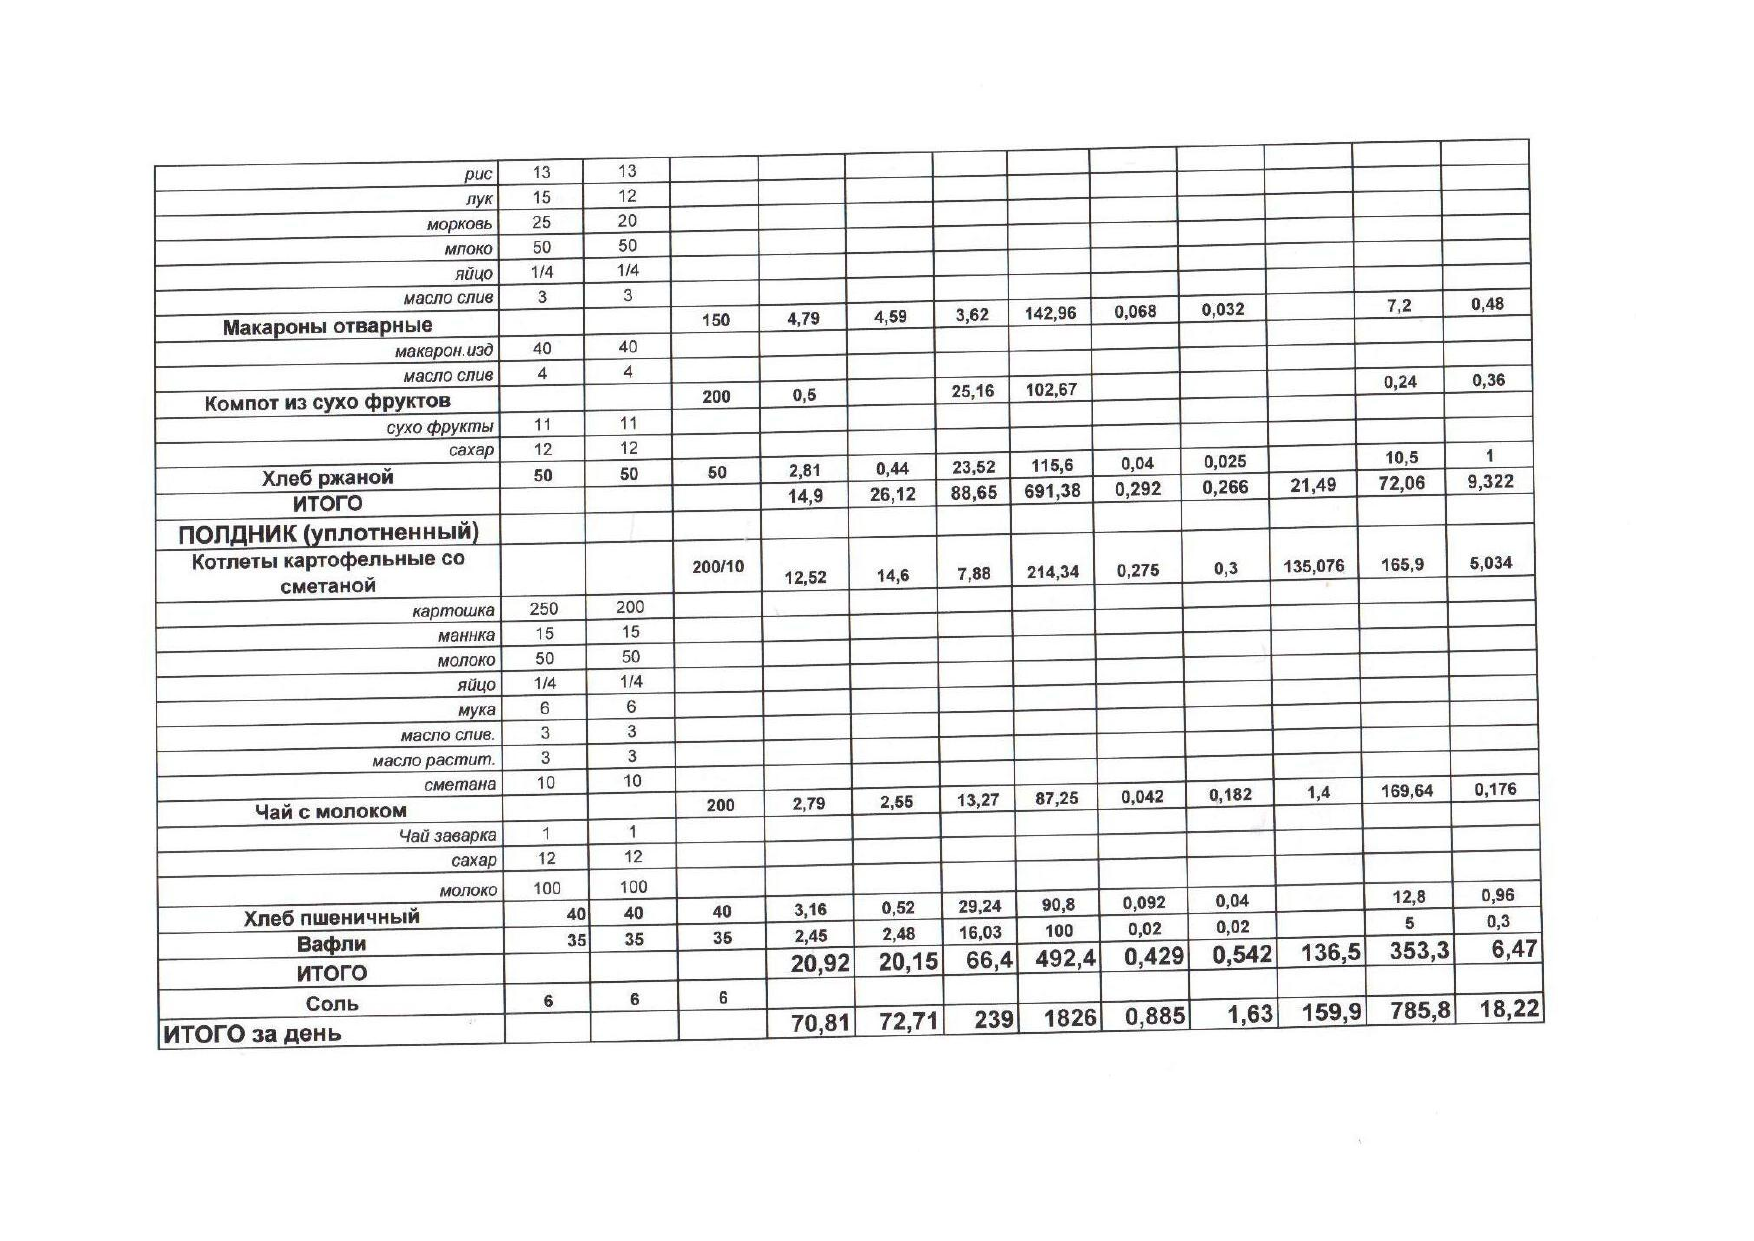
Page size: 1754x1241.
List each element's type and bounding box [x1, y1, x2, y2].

picture [118, 75, 1636, 1152]
